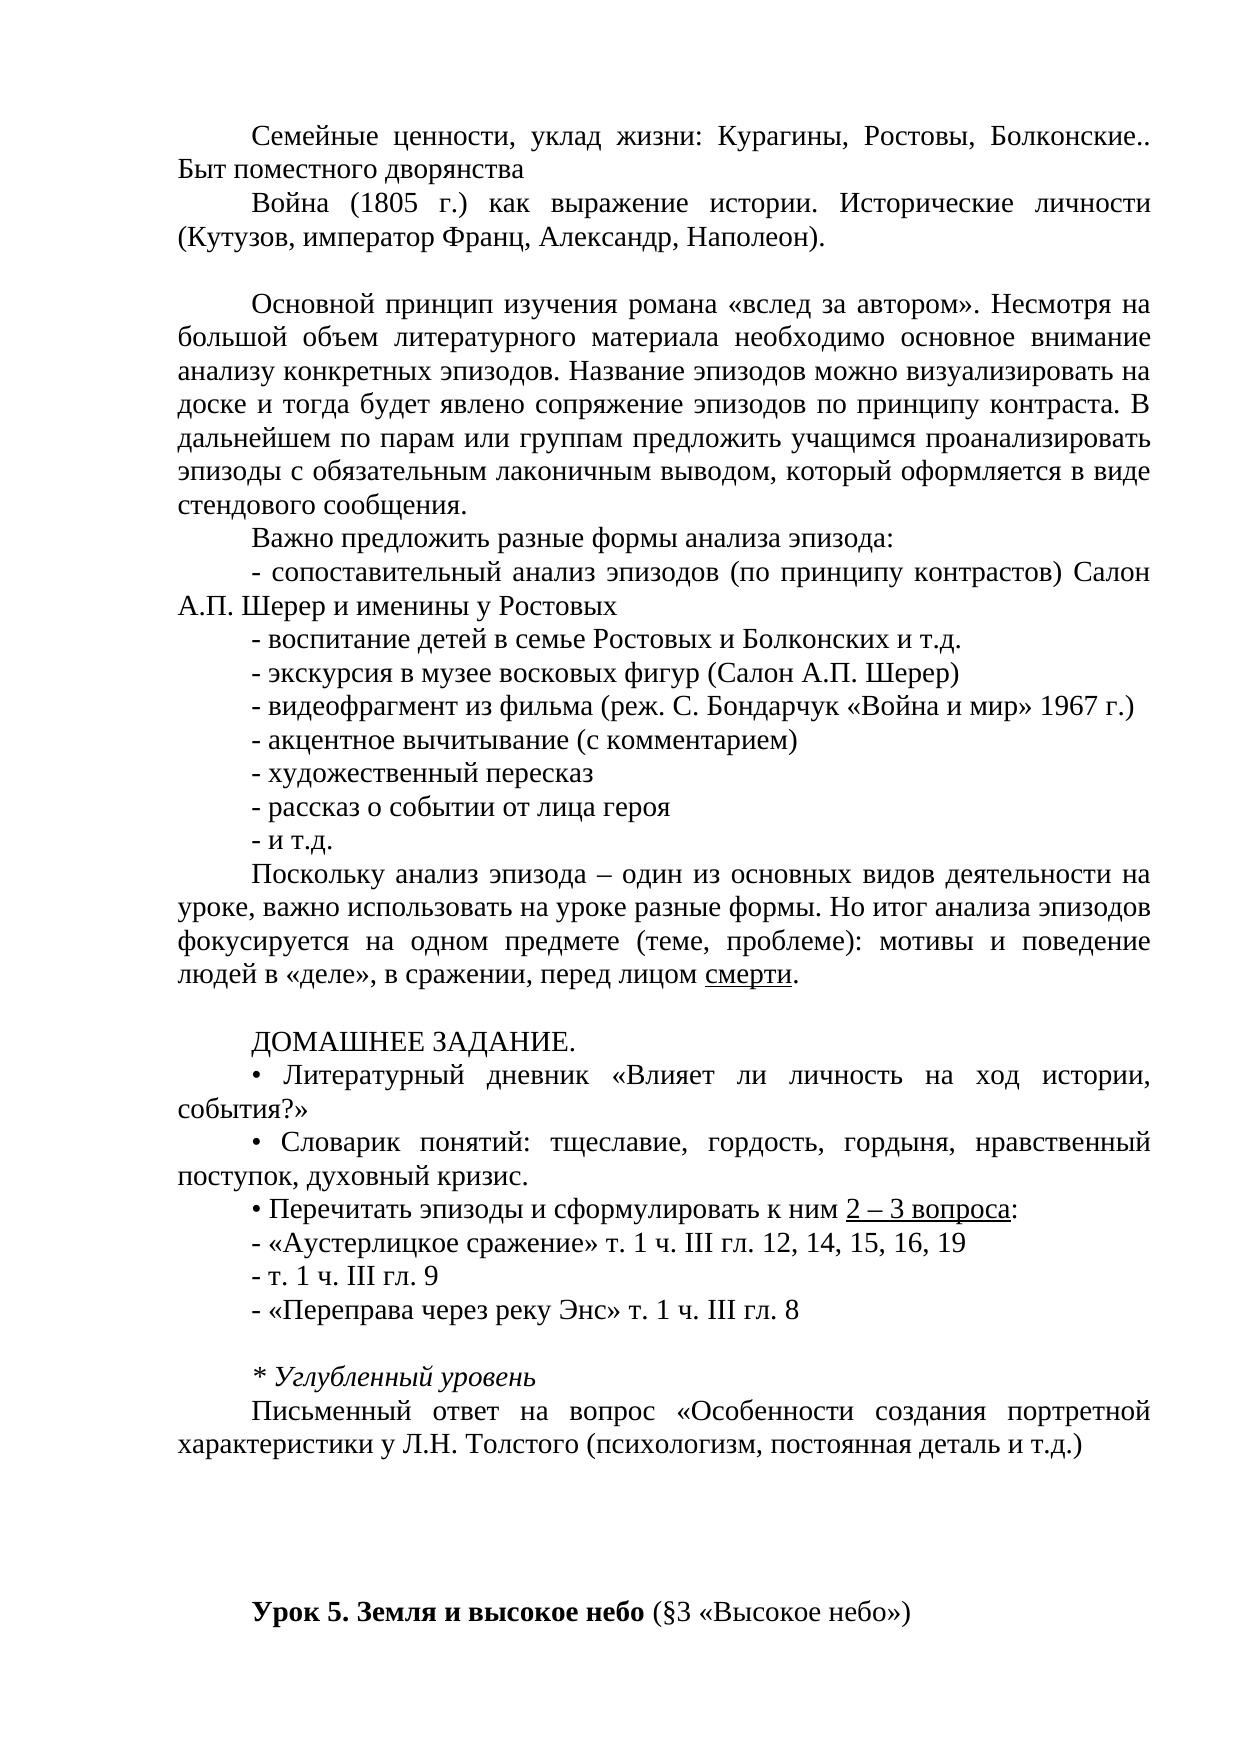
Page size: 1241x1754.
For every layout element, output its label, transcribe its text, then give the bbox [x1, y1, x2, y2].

text - акцентное вычитывание (с комментарием) [177, 722, 1152, 755]
text * Углубленный уровень [177, 1359, 1152, 1393]
text - и т.д. [177, 822, 1152, 856]
text • Словарик понятий: тщеславие, гордость, гордыня, нравственный поступок, духовный кризис. [177, 1124, 1152, 1191]
text Урок 5. Земля и высокое небо (§3 «Высокое небо») [177, 1594, 1152, 1627]
text Важно предложить разные формы анализа эпизода: [177, 521, 1152, 554]
text - «Переправа через реку Энс» т. 1 ч. III гл. 8 [177, 1292, 1152, 1326]
text ДОМАШНЕЕ ЗАДАНИЕ. [177, 1024, 1152, 1057]
text • Литературный дневник «Влияет ли личность на ход истории, события?» [177, 1057, 1152, 1124]
text - воспитание детей в семье Ростовых и Болконских и т.д. [177, 621, 1152, 655]
text Основной принцип изучения романа «вслед за автором». Несмотря на большой объем литературного материала необходимо основное внимание анализу конкретных эпизодов. Название эпизодов можно визуализировать на доске и тогда будет явлено сопряжение эпизодов по принципу контраста. В дальнейшем по парам или группам предложить учащимся проанализировать эпизоды с обязательным лаконичным выводом, который оформляется в виде стендового сообщения. [177, 286, 1152, 521]
text - т. 1 ч. III гл. 9 [177, 1258, 1152, 1292]
text - экскурсия в музее восковых фигур (Салон А.П. Шерер) [177, 655, 1152, 688]
text - художественный пересказ [177, 755, 1152, 789]
text - «Аустерлицкое сражение» т. 1 ч. III гл. 12, 14, 15, 16, 19 [177, 1225, 1152, 1258]
text - сопоставительный анализ эпизодов (по принципу контрастов) Салон А.П. Шерер и именины у Ростовых [177, 554, 1152, 621]
text • Перечитать эпизоды и сформулировать к ним 2 – 3 вопроса: [177, 1191, 1152, 1225]
text Семейные ценности, уклад жизни: Курагины, Ростовы, Болконские.. Быт поместного дворянства [177, 118, 1152, 185]
text Война (1805 г.) как выражение истории. Исторические личности (Кутузов, император Франц, Александр, Наполеон). [177, 185, 1152, 252]
text - видеофрагмент из фильма (реж. С. Бондарчук «Война и мир» 1967 г.) [177, 688, 1152, 722]
text Поскольку анализ эпизода – один из основных видов деятельности на уроке, важно использовать на уроке разные формы. Но итог анализа эпизодов фокусируется на одном предмете (теме, проблеме): мотивы и поведение людей в «деле», в сражении, перед лицом смерти. [177, 856, 1152, 990]
text Письменный ответ на вопрос «Особенности создания портретной характеристики у Л.Н. Толстого (психологизм, постоянная деталь и т.д.) [177, 1393, 1152, 1460]
text - рассказ о событии от лица героя [177, 789, 1152, 822]
